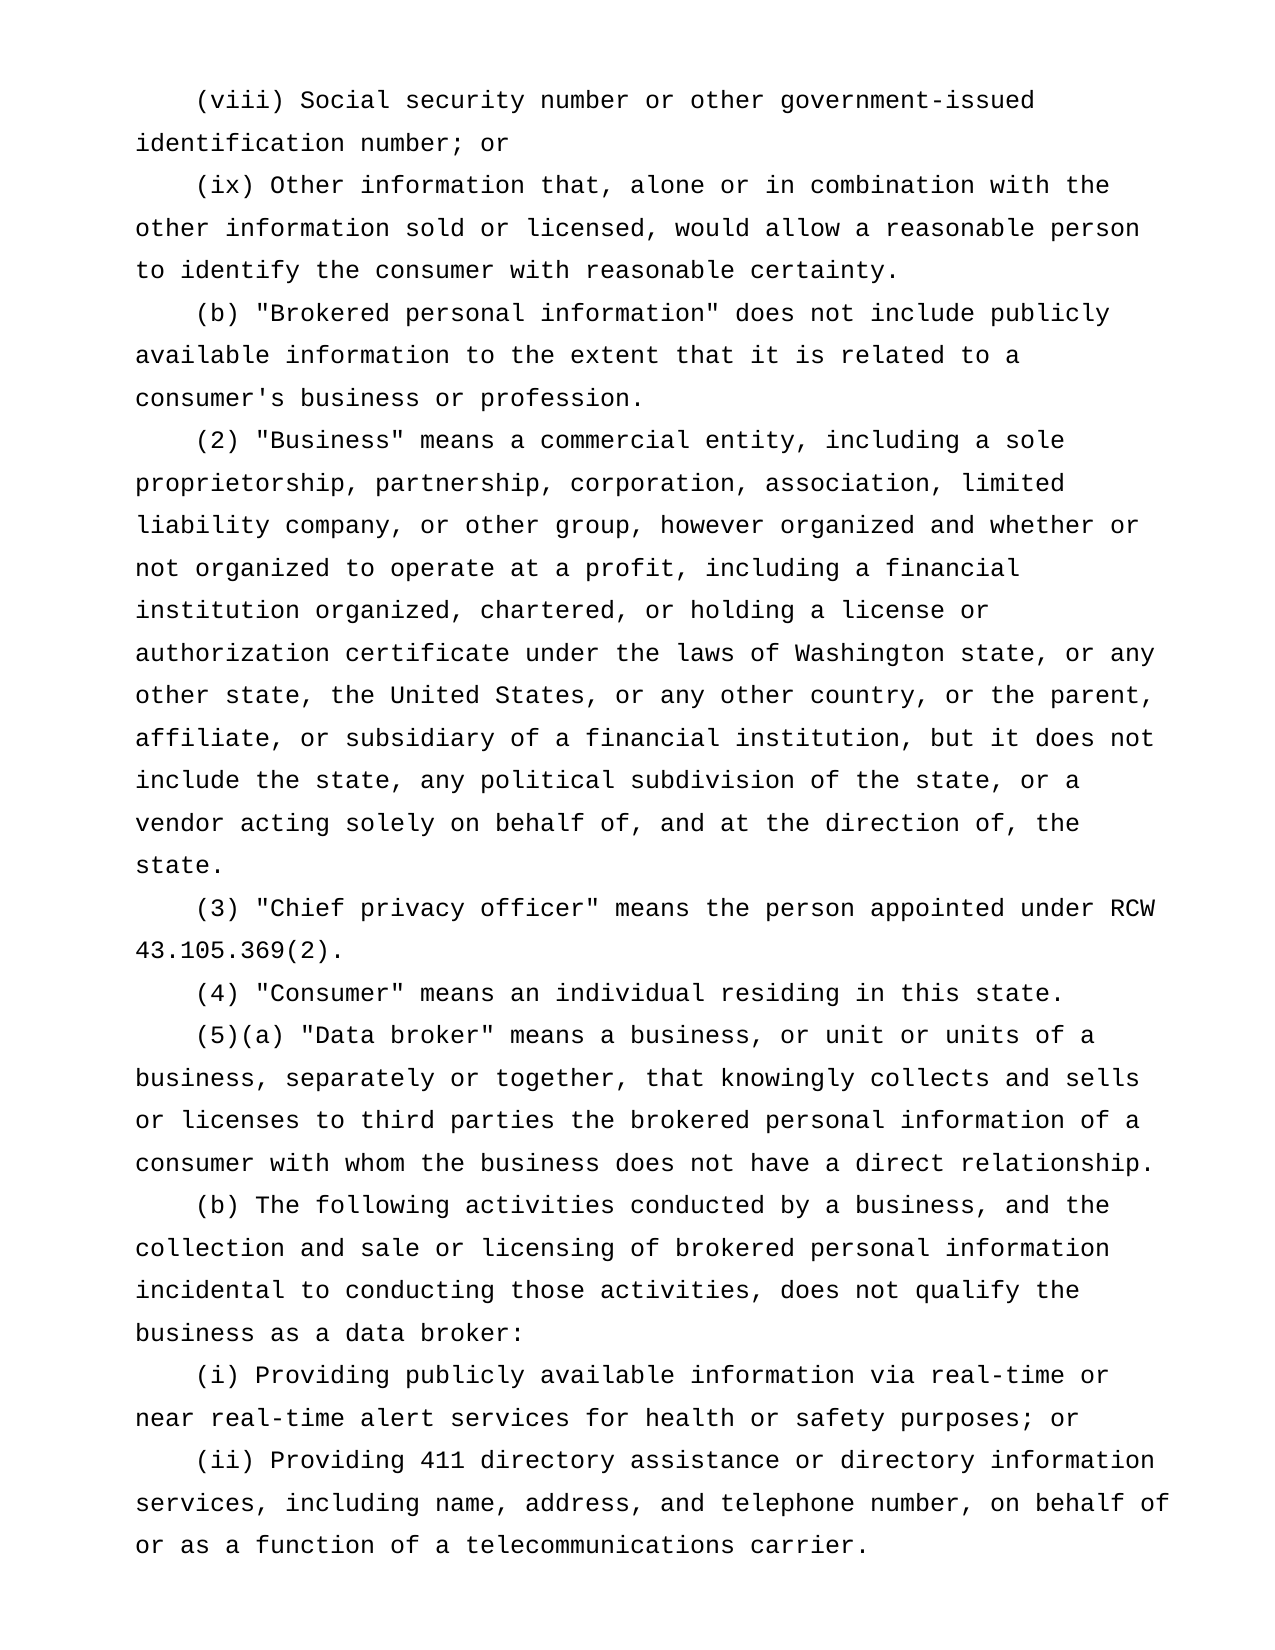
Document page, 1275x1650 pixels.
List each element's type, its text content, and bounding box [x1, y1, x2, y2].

text (b) The following activities conducted by a business, and the collection and sale or licensing of brokered personal information incidental to conducting those activities, does not qualify the business as a data broker: [135, 1180, 1170, 1350]
text (5)(a) "Data broker" means a business, or unit or units of a business, separately or together, that knowingly collects and sells or licenses to third parties the brokered personal information of a consumer with whom the business does not have a direct relationship. [135, 1010, 1170, 1180]
text (viii) Social security number or other government-issued identification number; or [135, 75, 1170, 160]
text (b) "Brokered personal information" does not include publicly available information to the extent that it is related to a consumer's business or profession. [135, 287, 1170, 415]
text (4) "Consumer" means an individual residing in this state. [135, 967, 1170, 1010]
text (i) Providing publicly available information via real-time or near real-time alert services for health or safety purposes; or [135, 1350, 1170, 1435]
text (ix) Other information that, alone or in combination with the other information sold or licensed, would allow a reasonable person to identify the consumer with reasonable certainty. [135, 160, 1170, 287]
text (2) "Business" means a commercial entity, including a sole proprietorship, partnership, corporation, association, limited liability company, or other group, however organized and whether or not organized to operate at a profit, including a financial institution organized, chartered, or holding a license or authorization certificate under the laws of Washington state, or any other state, the United States, or any other country, or the parent, affiliate, or subsidiary of a financial institution, but it does not include the state, any political subdivision of the state, or a vendor acting solely on behalf of, and at the direction of, the state. [135, 415, 1170, 882]
text (3) "Chief privacy officer" means the person appointed under RCW 43.105.369(2). [135, 882, 1170, 967]
text (ii) Providing 411 directory assistance or directory information services, including name, address, and telephone number, on behalf of or as a function of a telecommunications carrier. [135, 1435, 1170, 1562]
